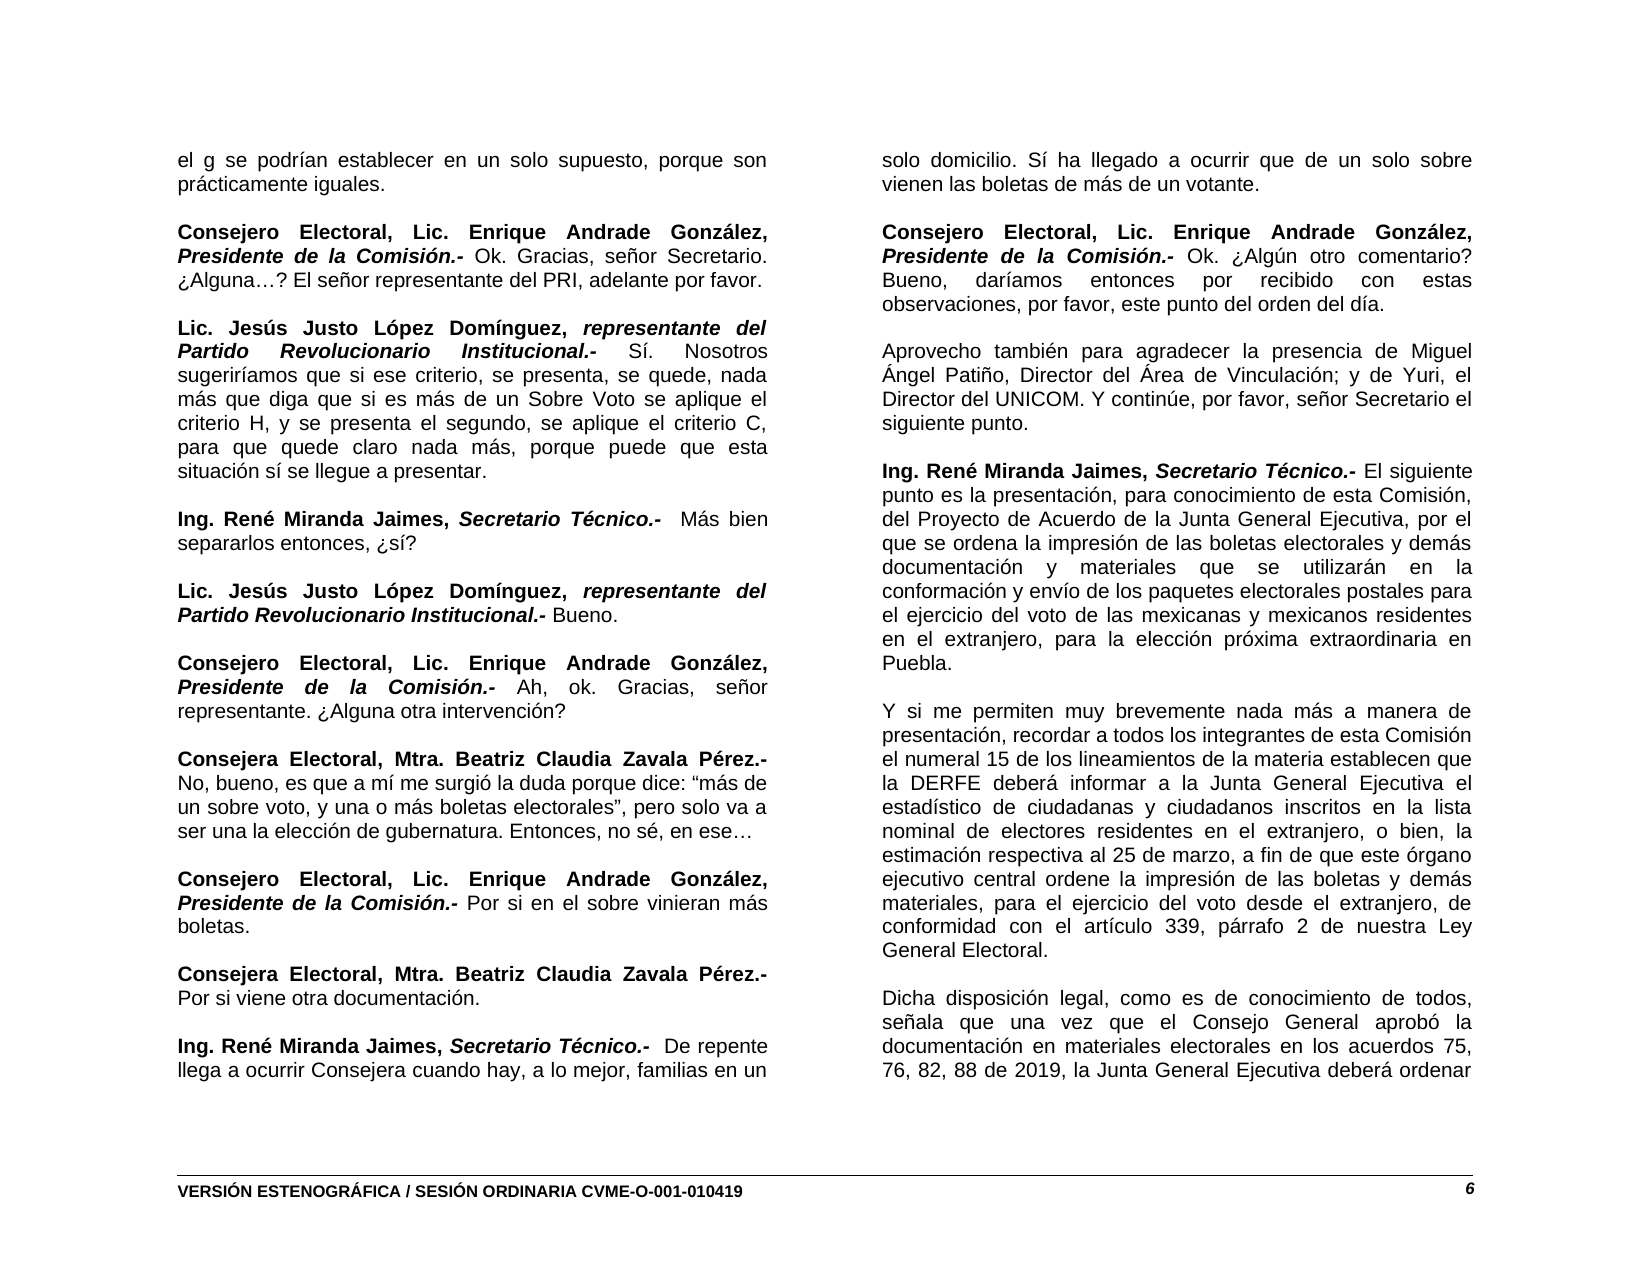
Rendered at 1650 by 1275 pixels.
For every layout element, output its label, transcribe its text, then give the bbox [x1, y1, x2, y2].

text Consejero Electoral, Lic. Enrique Andrade González, Presidente de la Comisión.- Ok. Gracias, señor Secretario. ¿Alguna…? El señor representante del PRI, adelante por favor. [177, 219, 768, 291]
text Lic. Jesús Justo López Domínguez, representante del Partido Revolucionario Institucional.- Bueno. [177, 579, 768, 627]
text Ing. René Miranda Jaimes, Secretario Técnico.- Más bien separarlos entonces, ¿sí? [177, 507, 768, 555]
text Ing. René Miranda Jaimes, Secretario Técnico.- De repente llega a ocurrir Consejera cuando hay, a lo mejor, familias en un solo domicilio. Sí ha llegado a ocurrir que de un solo sobre vienen las boletas de más de un votante. [882, 148, 1473, 196]
text Aprovecho también para agradecer la presencia de Miguel Ángel Patiño, Director del Área de Vinculación; y de Yuri, el Director del UNICOM. Y continúe, por favor, señor Secretario el siguiente punto. [882, 339, 1473, 435]
text Y si me permiten muy brevemente nada más a manera de presentación, recordar a todos los integrantes de esta Comisión el numeral 15 de los lineamientos de la materia establecen que la DERFE deberá informar a la Junta General Ejecutiva el estadístico de ciudadanas y ciudadanos inscritos en la lista nominal de electores residentes en el extranjero, o bien, la estimación respectiva al 25 de marzo, a fin de que este órgano ejecutivo central ordene la impresión de las boletas y demás materiales, para el ejercicio del voto desde el extranjero, de conformidad con el artículo 339, párrafo 2 de nuestra Ley General Electoral. [882, 699, 1473, 962]
text Consejera Electoral, Mtra. Beatriz Claudia Zavala Pérez.- Por si viene otra documentación. [177, 962, 768, 1010]
text Ing. René Miranda Jaimes, Secretario Técnico.- De repente llega a ocurrir Consejera cuando hay, a lo mejor, familias en un solo domicilio. Sí ha llegado a ocurrir que de un solo sobre vienen las boletas de más de un votante. [177, 1034, 768, 1082]
text Consejero Electoral, Lic. Enrique Andrade González, Presidente de la Comisión.- Ok. ¿Algún otro comentario? Bueno, daríamos entonces por recibido con estas observaciones, por favor, este punto del orden del día. [882, 219, 1473, 315]
text Consejero Electoral, Lic. Enrique Andrade González, Presidente de la Comisión.- Por si en el sobre vinieran más boletas. [177, 866, 768, 938]
text Lic. Jesús Justo López Domínguez, representante del Partido Revolucionario Institucional.- Sí. Nosotros sugeriríamos que si ese criterio, se presenta, se quede, nada más que diga que si es más de un Sobre Voto se aplique el criterio H, y se presenta el segundo, se aplique el criterio C, para que quede claro nada más, porque puede que esta situación sí se llegue a presentar. [177, 315, 768, 483]
text Ing. René Miranda Jaimes, Secretario Técnico.- El siguiente punto es la presentación, para conocimiento de esta Comisión, del Proyecto de Acuerdo de la Junta General Ejecutiva, por el que se ordena la impresión de las boletas electorales y demás documentación y materiales que se utilizarán en la conformación y envío de los paquetes electorales postales para el ejercicio del voto de las mexicanas y mexicanos residentes en el extranjero, para la elección próxima extraordinaria en Puebla. [882, 459, 1473, 675]
text Consejera Electoral, Mtra. Beatriz Claudia Zavala Pérez.- No, bueno, es que a mí me surgió la duda porque dice: “más de un sobre voto, y una o más boletas electorales”, pero solo va a ser una la elección de gubernatura. Entonces, no sé, en ese… [177, 747, 768, 842]
text Consejero Electoral, Lic. Enrique Andrade González, Presidente de la Comisión.- Ah, ok. Gracias, señor representante. ¿Alguna otra intervención? [177, 651, 768, 723]
